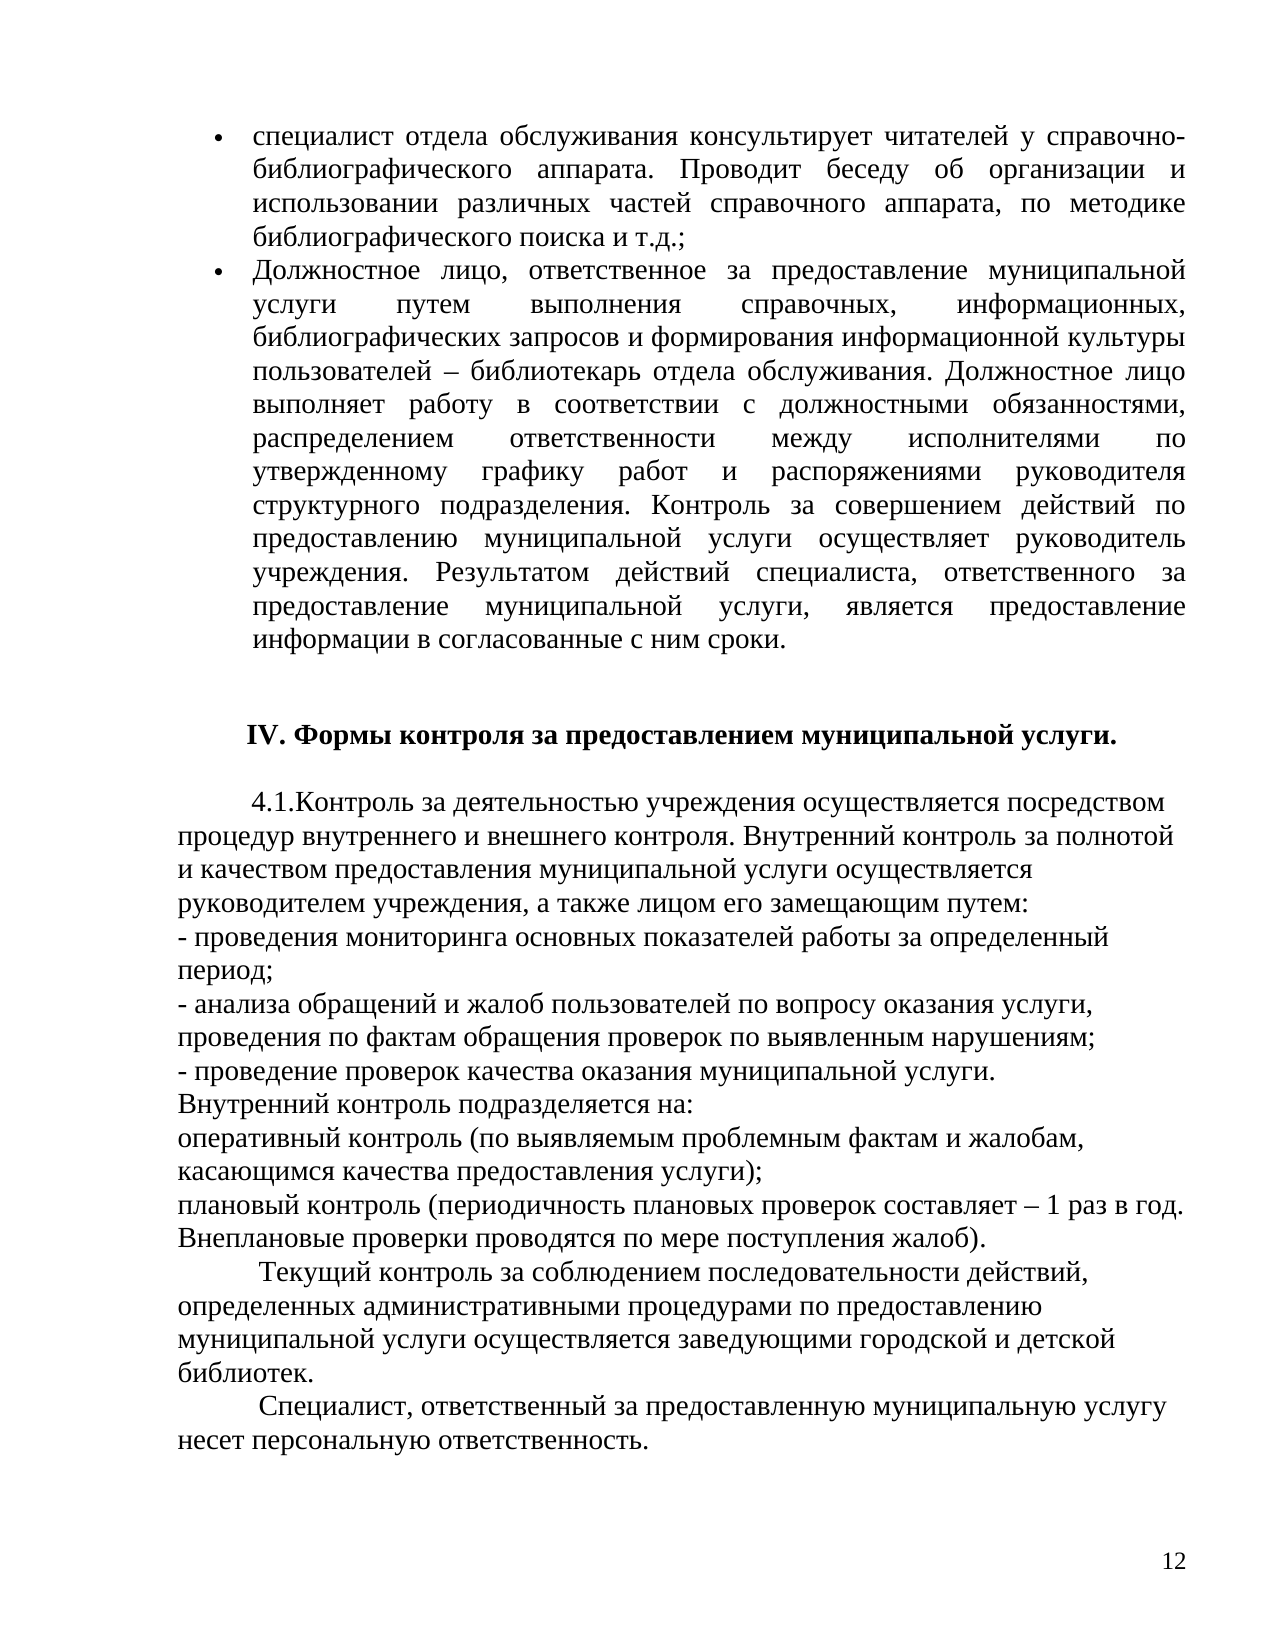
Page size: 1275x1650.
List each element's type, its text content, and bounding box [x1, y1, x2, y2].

text плановый контроль (периодичность плановых проверок составляет – 1 раз в год. Внеплановые проверки проводятся по мере поступления жалоб). [177, 1187, 1186, 1254]
text Специалист, ответственный за предоставленную муниципальную услугу несет персональную ответственность. [177, 1388, 1186, 1455]
text 4.1.Контроль за деятельностью учреждения осуществляется посредством процедур внутреннего и внешнего контроля. Внутренний контроль за полнотой и качеством предоставления муниципальной услуги осуществляется руководителем учреждения, а также лицом его замещающим путем: [177, 784, 1186, 919]
text - проведение проверок качества оказания муниципальной услуги. [177, 1053, 1186, 1086]
text IV. Формы контроля за предоставлением муниципальной услуги. [177, 717, 1186, 751]
text - проведения мониторинга основных показателей работы за определенный период; [177, 919, 1186, 986]
text Внутренний контроль подразделяется на: [177, 1086, 1186, 1120]
text оперативный контроль (по выявляемым проблемным фактам и жалобам, касающимся качества предоставления услуги); [177, 1120, 1186, 1187]
text - анализа обращений и жалоб пользователей по вопросу оказания услуги, проведения по фактам обращения проверок по выявленным нарушениям; [177, 986, 1186, 1053]
list Должностное лицо, ответственное за предоставление муниципальной услуги путем выполнения справочных, информационных, библиографических запросов и формирования информационной культуры пользователей – библиотекарь отдела обслуживания. Должностное лицо выполняет работу в соответствии с должностными обязанностями, распределением ответственности между исполнителями по утвержденному графику работ и распоряжениями руководителя структурного подразделения. Контроль за совершением действий по предоставлению муниципальной услуги осуществляет руководитель учреждения. Результатом действий специалиста, ответственного за предоставление муниципальной услуги, является предоставление информации в согласованные с ним сроки. [215, 252, 1186, 655]
list специалист отдела обслуживания консультирует читателей у справочно-библиографического аппарата. Проводит беседу об организации и использовании различных частей справочного аппарата, по методике библиографического поиска и т.д.; [215, 118, 1186, 252]
text Текущий контроль за соблюдением последовательности действий, определенных административными процедурами по предоставлению муниципальной услуги осуществляется заведующими городской и детской библиотек. [177, 1254, 1186, 1388]
